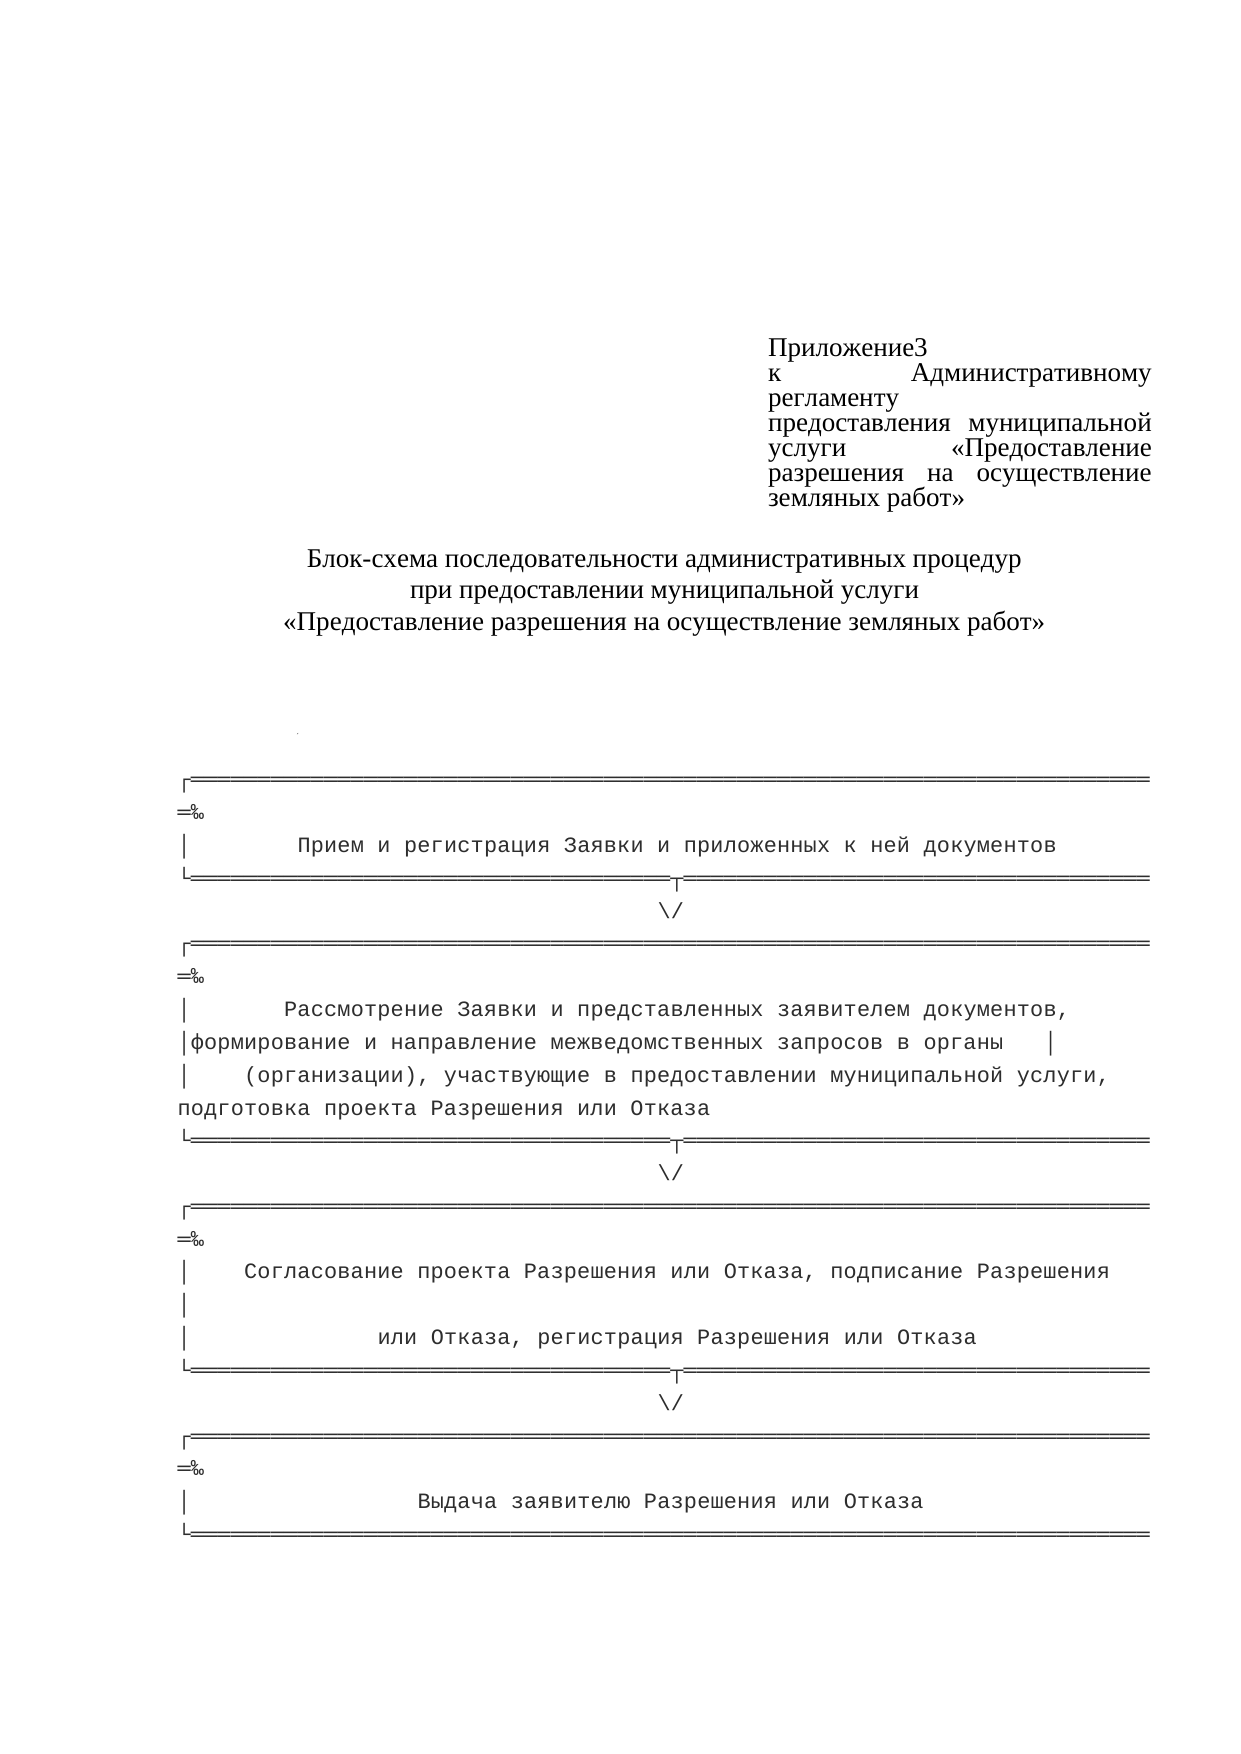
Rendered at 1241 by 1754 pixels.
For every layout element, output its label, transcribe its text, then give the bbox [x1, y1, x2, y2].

text \/ [177, 1384, 1152, 1417]
text │ Согласование проекта Разрешения или Отказа, подписание Разрешения │ [177, 1253, 1152, 1318]
text └════════════════════════════════════┬═══════════════════════════════════ [177, 859, 1152, 892]
text Приложение3 [177, 336, 1152, 361]
text \/ [177, 892, 1152, 924]
text │формирование и направление межведомственных запросов в органы │ [177, 1023, 1152, 1056]
text Блок-схема последовательности административных процедур [177, 542, 1152, 573]
text │ (организации), участвующие в предоставлении муниципальной услуги, подготовка проекта Разрешения или Отказа [177, 1056, 1152, 1121]
text └════════════════════════════════════┬═══════════════════════════════════ [177, 1121, 1152, 1154]
text \/ [177, 1154, 1152, 1187]
text при предоставлении муниципальной услуги [177, 573, 1152, 604]
text ┌═════════════════════════════════════════════════════════════════════════‰ [177, 695, 1152, 826]
text │ Выдача заявителю Разрешения или Отказа [177, 1482, 1152, 1515]
text ┌═════════════════════════════════════════════════════════════════════════‰ [177, 1417, 1152, 1482]
text │ Прием и регистрация Заявки и приложенных к ней документов [177, 826, 1152, 859]
text └════════════════════════════════════┬═══════════════════════════════════ [177, 1351, 1152, 1384]
text к Административному регламенту [768, 361, 1152, 411]
text предоставления муниципальной услуги «Предоставление разрешения на осуществление земляных работ» [768, 411, 1152, 511]
text │ или Отказа, регистрация Разрешения или Отказа [177, 1318, 1152, 1351]
text └════════════════════════════════════════════════════════════════════════ [177, 1515, 1152, 1548]
text │ Рассмотрение Заявки и представленных заявителем документов, [177, 990, 1152, 1023]
text «Предоставление разрешения на осуществление земляных работ» [177, 604, 1152, 664]
text ┌═════════════════════════════════════════════════════════════════════════‰ [177, 924, 1152, 990]
text ┌═════════════════════════════════════════════════════════════════════════‰ [177, 1187, 1152, 1253]
